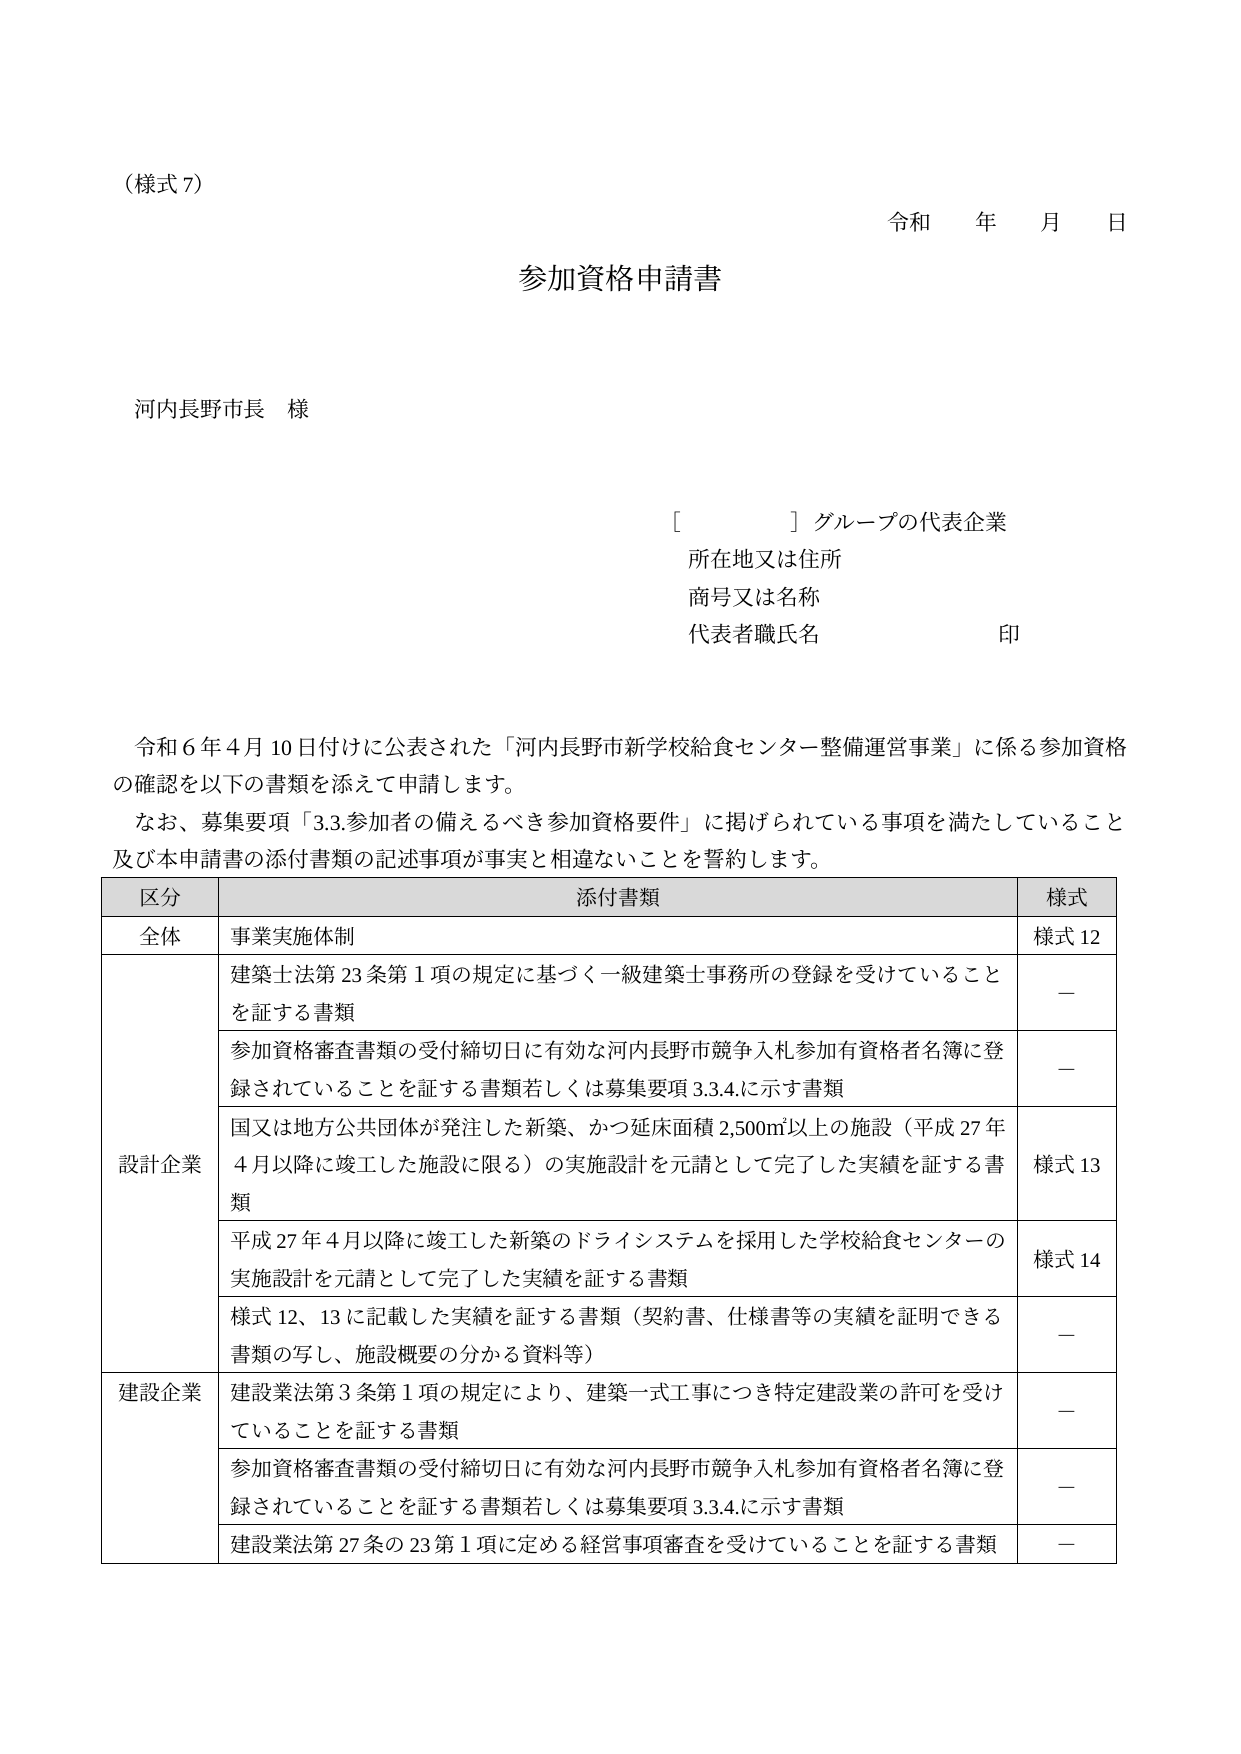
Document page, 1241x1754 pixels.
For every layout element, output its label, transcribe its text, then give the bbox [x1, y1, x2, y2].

table_cell － [1018, 1449, 1116, 1524]
table_cell － [1018, 1373, 1116, 1448]
text 所在地又は住所 [112, 539, 1128, 577]
text なお、募集要項「3.3.参加者の備えるべき参加資格要件」に掲げられている事項を満たしていること及び本申請書の添付書類の記述事項が事実と相違ないことを誓約します。 [112, 802, 1128, 877]
table_cell 建設業法第３条第１項の規定により、建築一式工事につき特定建設業の許可を受けていることを証する書類 [219, 1373, 1017, 1448]
text ［ ］グループの代表企業 [112, 502, 1128, 539]
table_cell 全体 [102, 917, 218, 954]
table_cell － [1018, 955, 1116, 1030]
text 河内長野市長 様 [112, 389, 1128, 427]
table_cell － [1018, 1297, 1116, 1372]
table_header 添付書類 [219, 878, 1017, 916]
table_cell 建設業法第27条の23第１項に定める経営事項審査を受けていることを証する書類 [219, 1525, 1017, 1562]
table_cell 様式12、13に記載した実績を証する書類（契約書、仕様書等の実績を証明できる書類の写し、施設概要の分かる資料等） [219, 1297, 1017, 1372]
table_cell 建築士法第23条第１項の規定に基づく一級建築士事務所の登録を受けていることを証する書類 [219, 955, 1017, 1030]
table_cell 参加資格審査書類の受付締切日に有効な河内長野市競争入札参加有資格者名簿に登録されていることを証する書類若しくは募集要項3.3.4.に示す書類 [219, 1449, 1017, 1524]
table_cell 平成27年４月以降に竣工した新築のドライシステムを採用した学校給食センターの実施設計を元請として完了した実績を証する書類 [219, 1221, 1017, 1296]
table_header 区分 [102, 878, 218, 916]
text 代表者職氏名 印 [112, 614, 1128, 652]
text 商号又は名称 [112, 577, 1128, 614]
table_header 様式 [1018, 878, 1116, 916]
text 参加資格申請書 [112, 239, 1128, 314]
table_cell 参加資格審査書類の受付締切日に有効な河内長野市競争入札参加有資格者名簿に登録されていることを証する書類若しくは募集要項3.3.4.に示す書類 [219, 1031, 1017, 1106]
table_cell 国又は地方公共団体が発注した新築、かつ延床面積2,500㎡以上の施設（平成27年４月以降に竣工した施設に限る）の実施設計を元請として完了した実績を証する書類 [219, 1107, 1017, 1220]
text 令和 年 月 日 [112, 202, 1128, 239]
text 令和６年４月10日付けに公表された「河内長野市新学校給食センター整備運営事業」に係る参加資格の確認を以下の書類を添えて申請します。 [112, 727, 1128, 802]
text （様式7） [112, 164, 1128, 202]
table_cell 事業実施体制 [219, 917, 1017, 954]
table_cell 設計企業 [102, 955, 218, 1372]
table_cell 様式14 [1018, 1221, 1116, 1296]
table_cell － [1018, 1031, 1116, 1106]
table_cell － [1018, 1525, 1116, 1562]
table_cell 様式12 [1018, 917, 1116, 954]
table_cell 建設企業 [102, 1373, 218, 1562]
table_cell 様式13 [1018, 1107, 1116, 1220]
